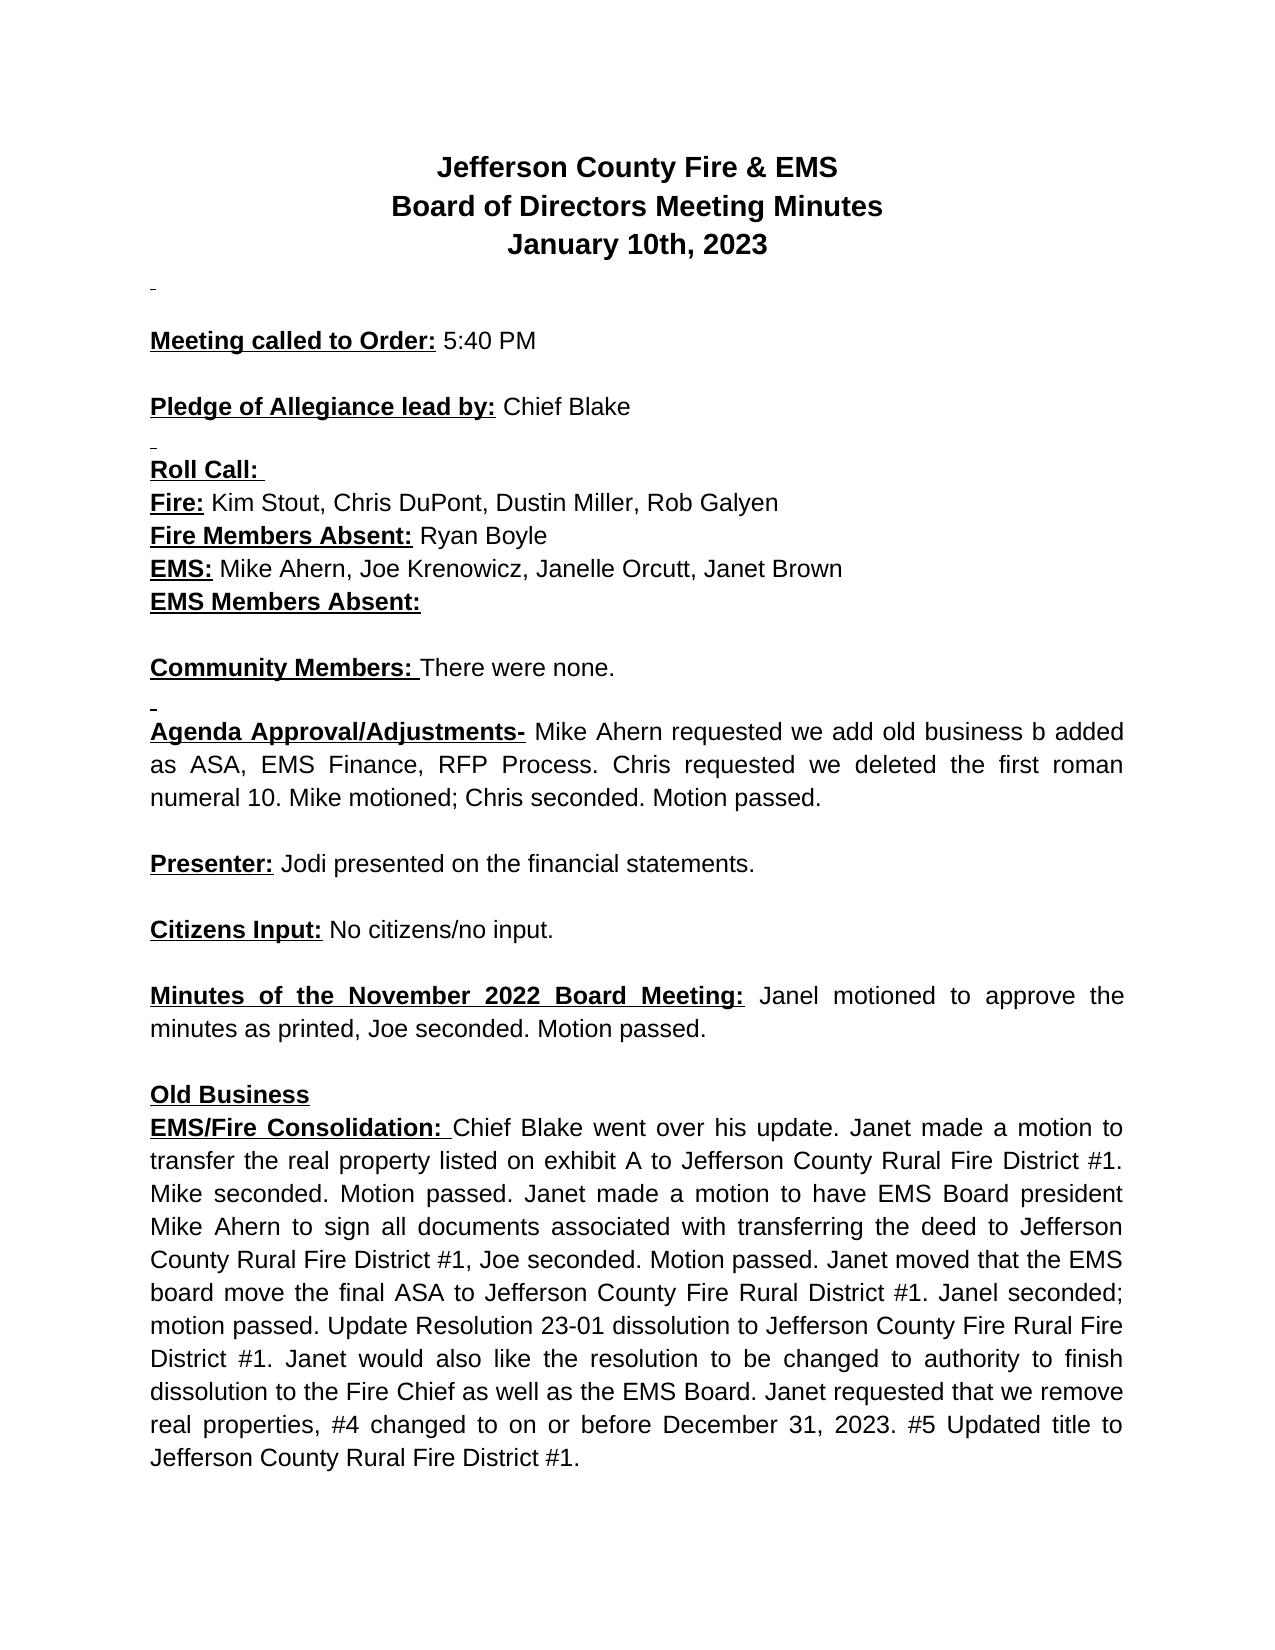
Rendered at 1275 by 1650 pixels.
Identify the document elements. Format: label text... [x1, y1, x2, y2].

text EMS: Mike Ahern, Joe Krenowicz, Janelle Orcutt, Janet Brown [150, 554, 1125, 583]
text Old Business [150, 1080, 1125, 1109]
text Minutes of the November 2022 Board Meeting: Janel motioned to approve the minutes as printed, Joe seconded. Motion passed. [150, 981, 1125, 1043]
text Pledge of Allegiance lead by: Chief Blake [150, 392, 1125, 421]
text Citizens Input: No citizens/no input. [150, 915, 1125, 943]
text EMS/Fire Consolidation: Chief Blake went over his update. Janet made a motion to transfer the real property listed on exhibit A to Jefferson County Rural Fire District #1. Mike seconded. Motion passed. Janet made a motion to have EMS Board president Mike Ahern to sign all documents associated with transferring the deed to Jefferson County Rural Fire District #1, Joe seconded. Motion passed. Janet moved that the EMS board move the final ASA to Jefferson County Fire Rural District #1. Janel seconded; motion passed. Update Resolution 23-01 dissolution to Jefferson County Fire Rural Fire District #1. Janet would also like the resolution to be changed to authority to finish dissolution to the Fire Chief as well as the EMS Board. Janet requested that we remove real properties, #4 changed to on or before December 31, 2023. #5 Updated title to Jefferson County Rural Fire District #1. [150, 1113, 1125, 1472]
text Community Members: There were none. [150, 653, 1125, 682]
text Jefferson County Fire & EMS [150, 150, 1125, 183]
text Board of Directors Meeting Minutes [150, 188, 1125, 222]
text Presenter: Jodi presented on the financial statements. [150, 849, 1125, 877]
text January 10th, 2023 [150, 227, 1125, 261]
text Fire Members Absent: Ryan Boyle [150, 521, 1125, 550]
text Agenda Approval/Adjustments- Mike Ahern requested we add old business b added as ASA, EMS Finance, RFP Process. Chris requested we deleted the first roman numeral 10. Mike motioned; Chris seconded. Motion passed. [150, 717, 1125, 811]
text Fire: Kim Stout, Chris DuPont, Dustin Miller, Rob Galyen [150, 488, 1125, 517]
text Meeting called to Order: 5:40 PM [150, 326, 1125, 355]
text EMS Members Absent: [150, 587, 1125, 616]
text Roll Call: [150, 455, 1125, 484]
